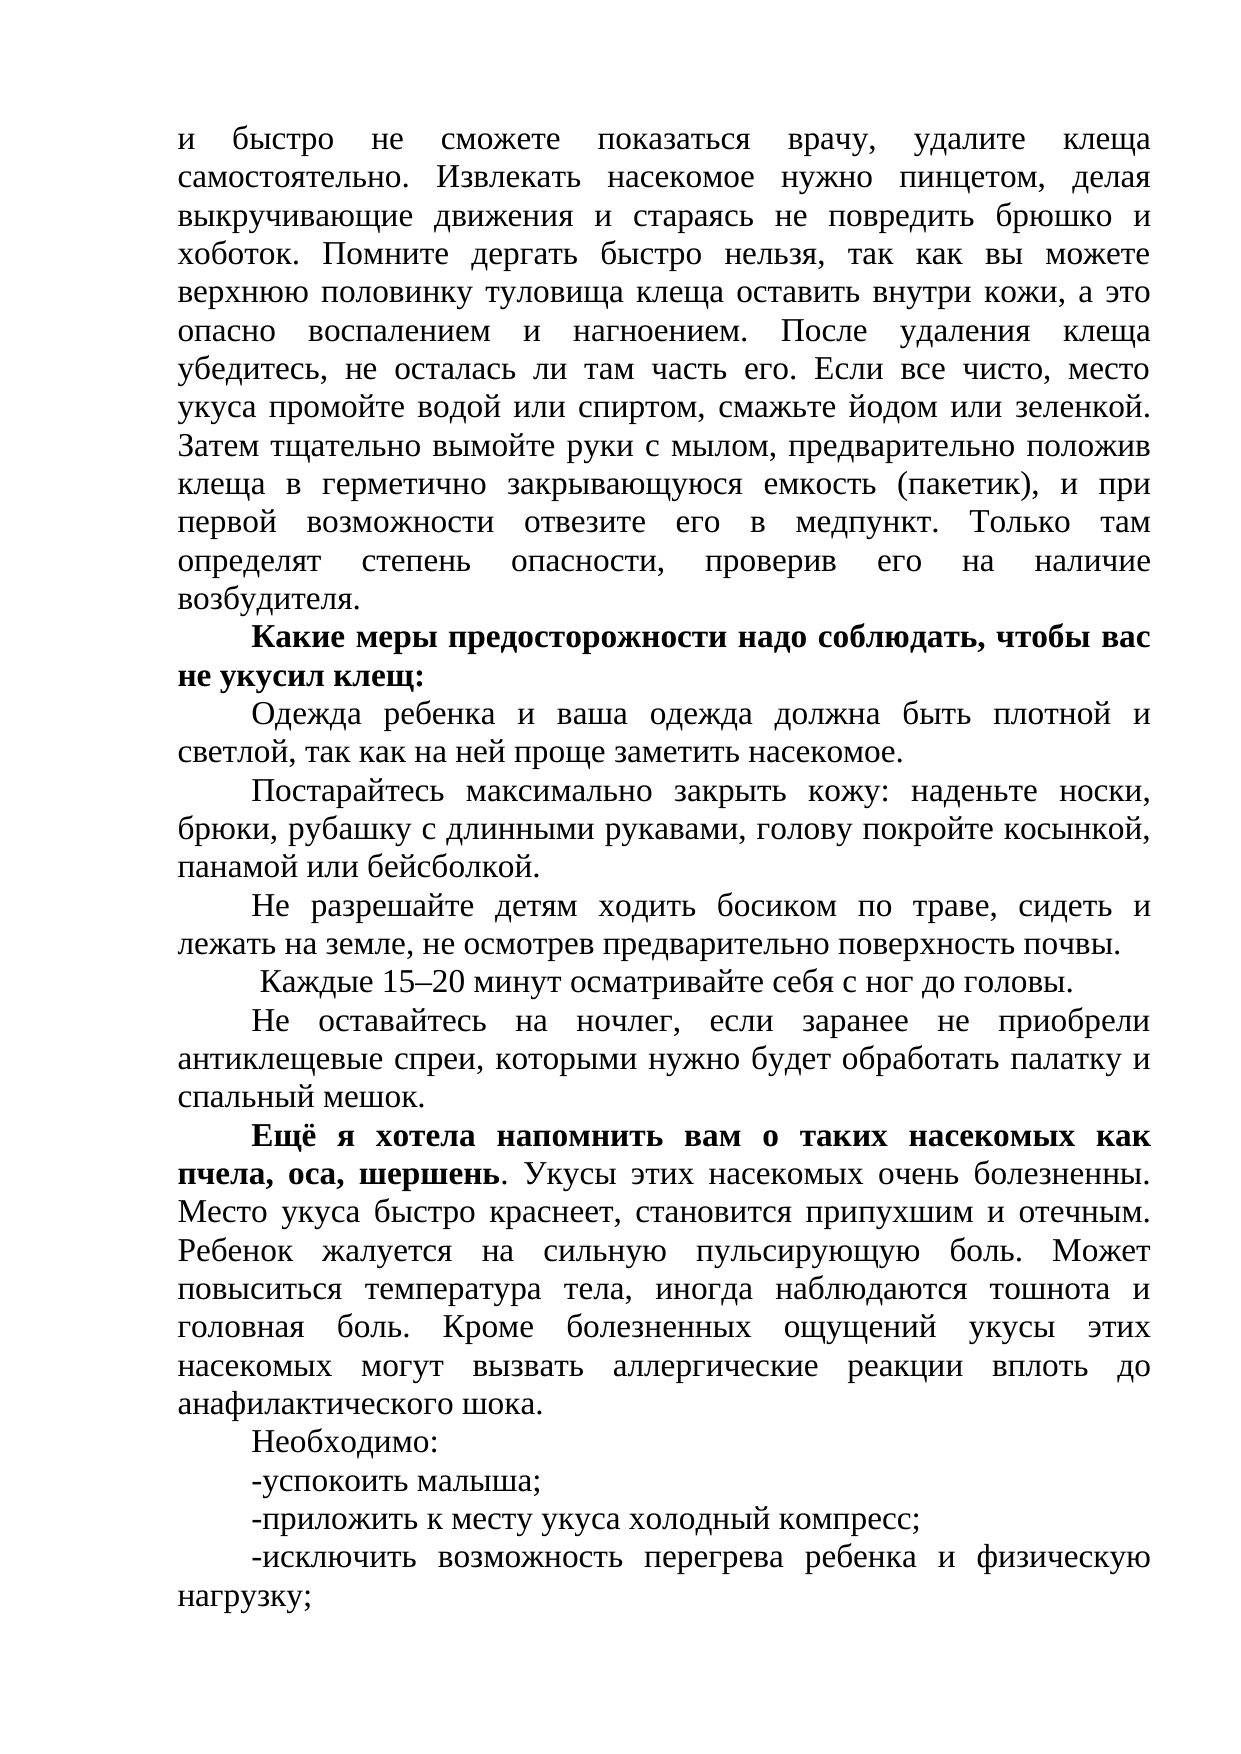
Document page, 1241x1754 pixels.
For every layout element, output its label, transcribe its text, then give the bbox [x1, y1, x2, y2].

text Не оставайтесь на ночлег, если заранее не приобрели антиклещевые спреи, которыми нужно будет обработать палатку и спальный мешок. [177, 1000, 1152, 1115]
text Одежда ребенка и ваша одежда должна быть плотной и светлой, так как на ней проще заметить насекомое. [177, 693, 1152, 770]
text Необходимо: [177, 1421, 1152, 1460]
text Не разрешайте детям ходить босиком по траве, сидеть и лежать на земле, не осмотрев предварительно поверхность почвы. [177, 885, 1152, 961]
text Постарайтесь максимально закрыть кожу: наденьте носки, брюки, рубашку с длинными рукавами, голову покройте косынкой, панамой или бейсболкой. [177, 770, 1152, 885]
text -приложить к месту укуса холодный компресс; [177, 1498, 1152, 1536]
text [177, 118, 1152, 616]
text Каждые 15–20 минут осматривайте себя с ног до головы. [177, 961, 1152, 1000]
text -успокоить малыша; [177, 1460, 1152, 1498]
text Какие меры предосторожности надо соблюдать, чтобы вас не укусил клещ: [177, 616, 1152, 693]
text Ещё я хотела напомнить вам о таких насекомых как пчела, оса, шершень. Укусы этих насекомых очень болезненны. Место укуса быстро краснеет, становится припухшим и отечным. Ребенок жалуется на сильную пульсирующую боль. Может повыситься температура тела, иногда наблюдаются тошнота и головная боль. Кроме болезненных ощущений укусы этих насекомых могут вызвать аллергические реакции вплоть до анафилактического шока. [177, 1115, 1152, 1421]
text -исключить возможность перегрева ребенка и физическую нагрузку; [177, 1536, 1152, 1613]
